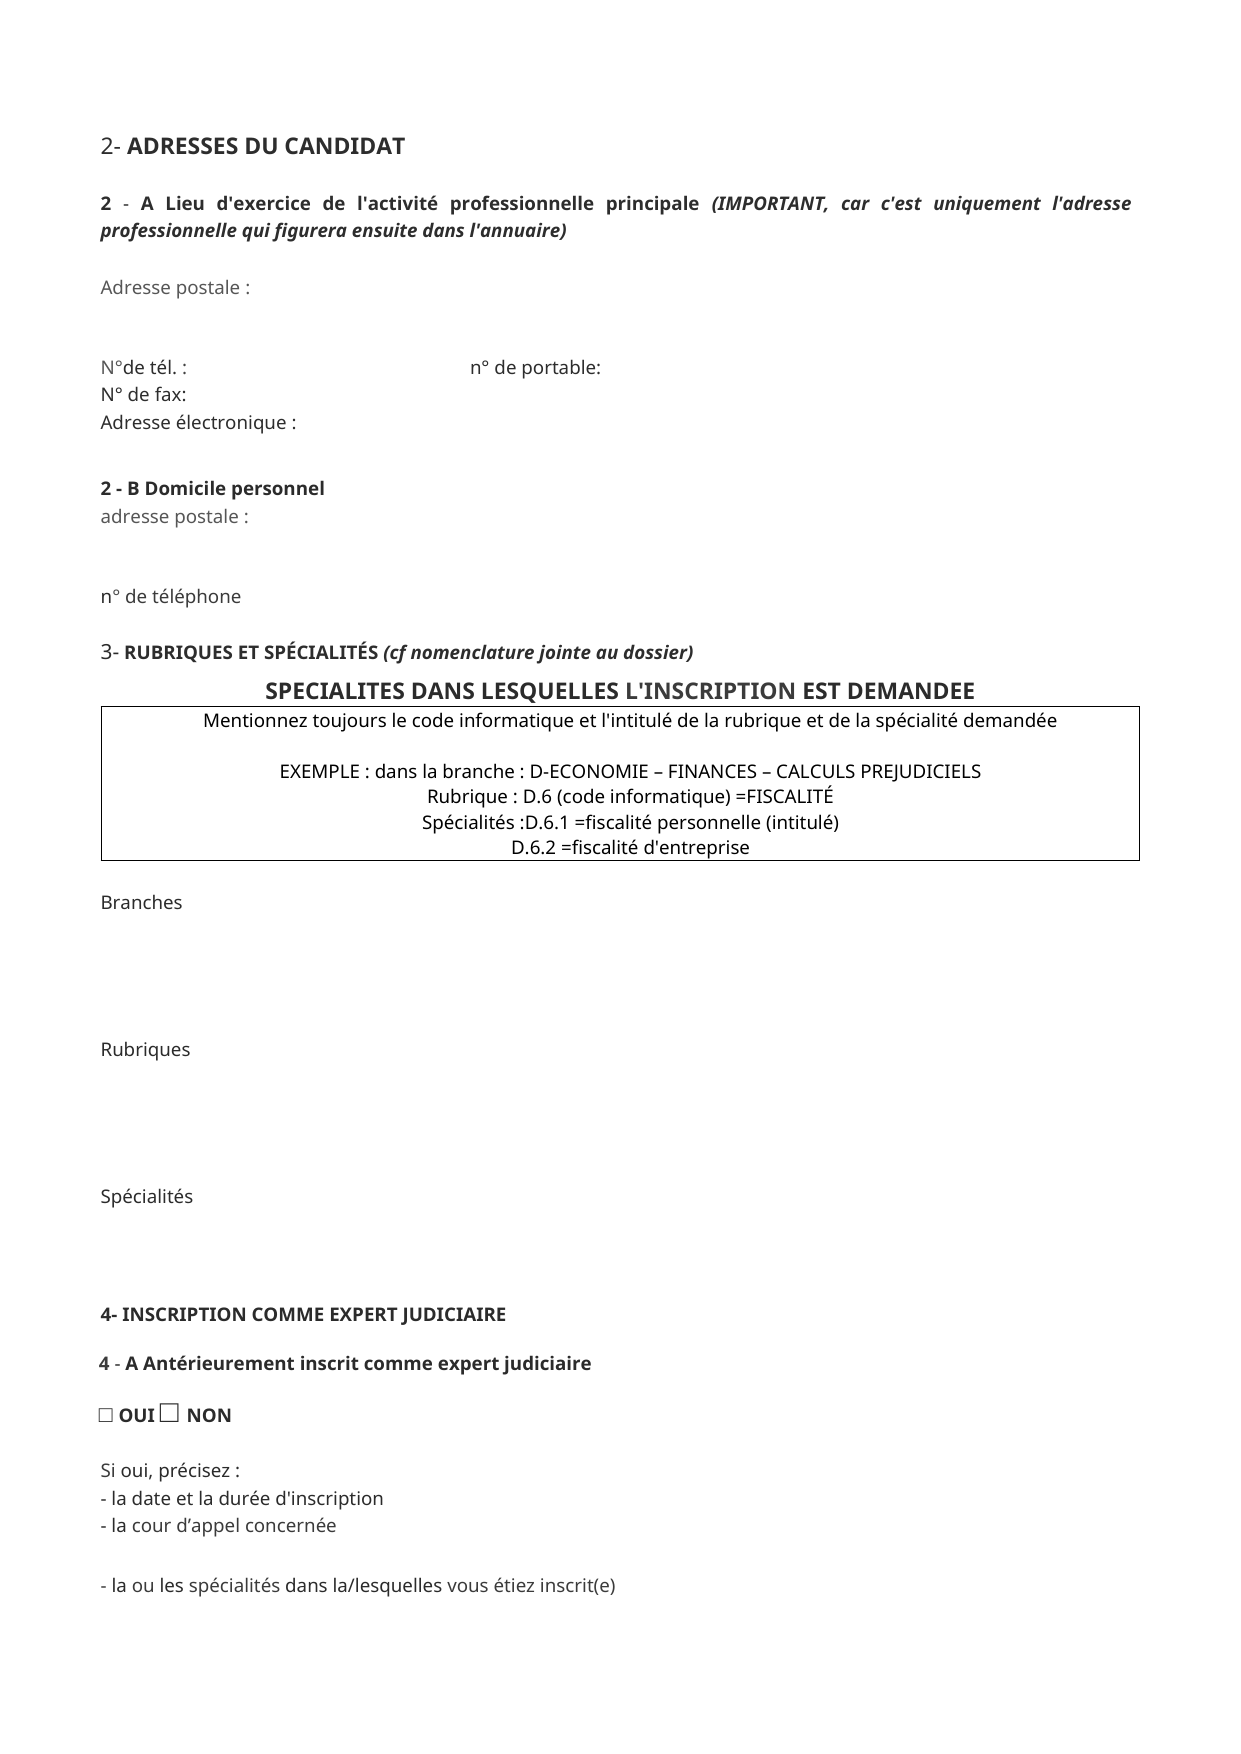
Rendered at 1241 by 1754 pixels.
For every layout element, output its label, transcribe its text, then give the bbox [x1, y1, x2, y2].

text Rubriques [100, 1036, 1140, 1062]
text Branches [100, 889, 1140, 914]
text - la cour d’appel concernée [100, 1512, 1140, 1538]
text - la ou les spécialités dans la/lesquelles vous étiez inscrit(e) [100, 1572, 1140, 1598]
text 3- RUBRIQUES ET SPÉCIALITÉS (cf nomenclature jointe au dossier) [100, 637, 1140, 665]
text adresse postale : [100, 503, 1140, 528]
text Adresse postale : [100, 274, 1134, 300]
text SPECIALITES DANS LESQUELLES L'INSCRIPTION EST DEMANDEE [100, 675, 1140, 706]
text Spécialités [100, 1183, 1140, 1209]
text Adresse électronique : [100, 409, 1140, 434]
text N°de tél. : n° de portable: [100, 329, 1140, 380]
text 4- INSCRIPTION COMME EXPERT JUDICIAIRE [100, 1301, 1140, 1327]
text n° de téléphone [100, 558, 1140, 637]
text 2 - B Domicile personnel [100, 476, 1140, 501]
text Si oui, précisez : [100, 1457, 1140, 1482]
table_header Mentionnez toujours le code informatique et l'intitulé de la rubrique et de la spécialité demandée EXEMPLE : dans la branche : D-ECONOMIE – FINANCES – CALCULS PREJUDICIELS Rubrique : D.6 (code informatique) =FISCALITÉ Spécialités :D.6.1 =fiscalité personnelle (intitulé) D.6.2 =fiscalité d'entreprise [102, 707, 1139, 860]
text 2 - A Lieu d'exercice de l'activité professionnelle principale (IMPORTANT, car c'est uniquement l'adresse professionnelle qui figurera ensuite dans l'annuaire) [100, 190, 1134, 243]
text □ OUI □ NON [99, 1403, 634, 1428]
text N° de fax: [100, 382, 1140, 407]
text - la date et la durée d'inscription [100, 1485, 1140, 1510]
text 2- ADRESSES DU CANDIDAT [100, 129, 1140, 161]
text 4 - A Antérieurement inscrit comme expert judiciaire [99, 1356, 634, 1374]
